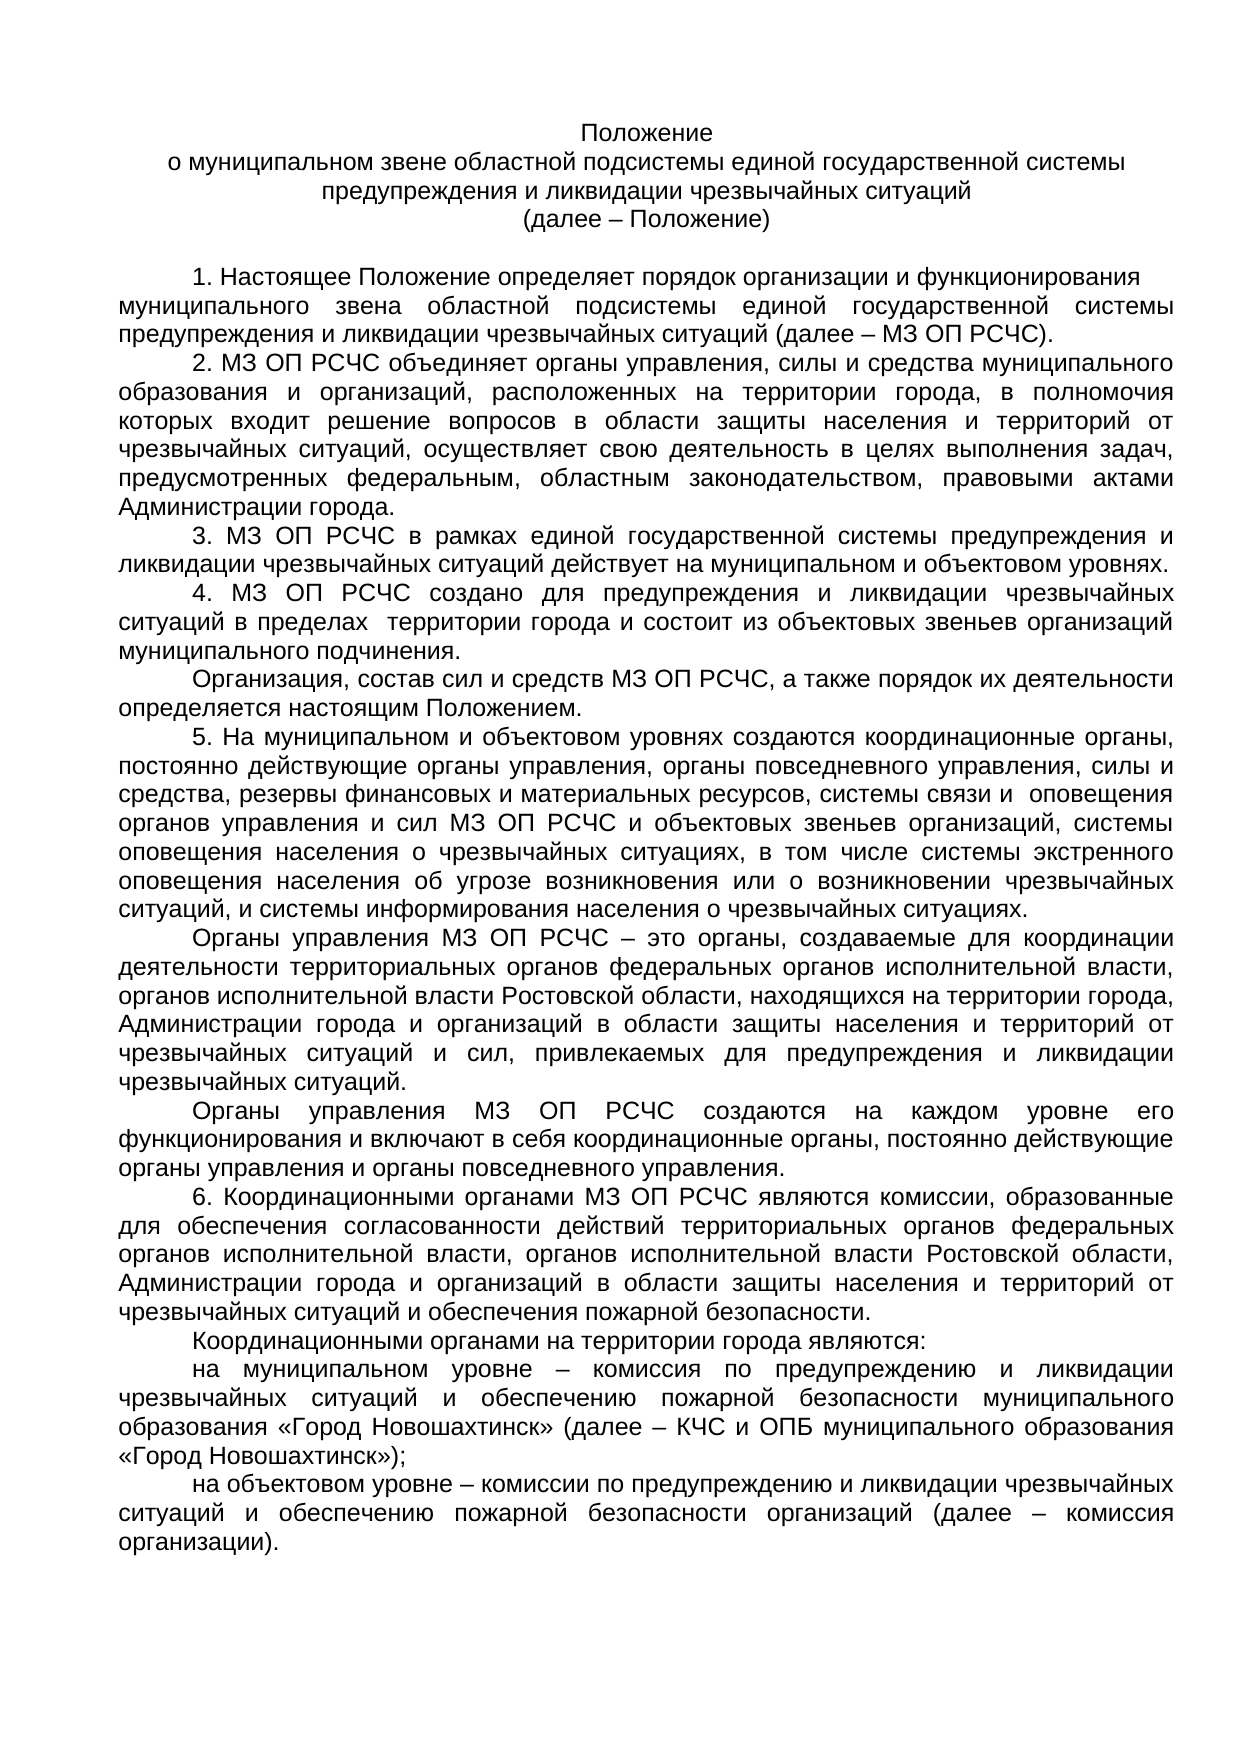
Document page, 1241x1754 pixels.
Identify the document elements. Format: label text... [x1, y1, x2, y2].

text Координационными органами на территории города являются: [118, 1326, 1175, 1354]
text 1. Настоящее Положение определяет порядок организации и функционирования [118, 262, 1175, 291]
text о муниципальном звене областной подсистемы единой государственной системы [118, 147, 1175, 176]
text (далее – Положение) [118, 204, 1175, 233]
text Организация, состав сил и средств МЗ ОП РСЧС, а также порядок их деятельности определяется настоящим Положением. [118, 664, 1175, 722]
text на муниципальном уровне – комиссия по предупреждению и ликвидации чрезвычайных ситуаций и обеспечению пожарной безопасности муниципального образования «Город Новошахтинск» (далее – КЧС и ОПБ муниципального образования «Город Новошахтинск»); [118, 1354, 1175, 1469]
text Положение [118, 118, 1175, 147]
text 6. Координационными органами МЗ ОП РСЧС являются комиссии, образованные для обеспечения согласованности действий территориальных органов федеральных органов исполнительной власти, органов исполнительной власти Ростовской области, Администрации города и организаций в области защиты населения и территорий от чрезвычайных ситуаций и обеспечения пожарной безопасности. [118, 1182, 1175, 1326]
text 5. На муниципальном и объектовом уровнях создаются координационные органы, постоянно действующие органы управления, органы повседневного управления, силы и средства, резервы финансовых и материальных ресурсов, системы связи и оповещения органов управления и сил МЗ ОП РСЧС и объектовых звеньев организаций, системы оповещения населения о чрезвычайных ситуациях, в том числе системы экстренного оповещения населения об угрозе возникновения или о возникновении чрезвычайных ситуаций, и системы информирования населения о чрезвычайных ситуациях. [118, 722, 1175, 923]
text на объектовом уровне – комиссии по предупреждению и ликвидации чрезвычайных ситуаций и обеспечению пожарной безопасности организаций (далее – комиссия организации). [118, 1469, 1175, 1556]
text 4. МЗ ОП РСЧС создано для предупреждения и ликвидации чрезвычайных ситуаций в пределах территории города и состоит из объектовых звеньев организаций муниципального подчинения. [118, 578, 1175, 664]
text Органы управления МЗ ОП РСЧС – это органы, создаваемые для координации деятельности территориальных органов федеральных органов исполнительной власти, органов исполнительной власти Ростовской области, находящихся на территории города, Администрации города и организаций в области защиты населения и территорий от чрезвычайных ситуаций и сил, привлекаемых для предупреждения и ликвидации чрезвычайных ситуаций. [118, 923, 1175, 1096]
text предупреждения и ликвидации чрезвычайных ситуаций [118, 176, 1175, 204]
text Органы управления МЗ ОП РСЧС создаются на каждом уровне его функционирования и включают в себя координационные органы, постоянно действующие органы управления и органы повседневного управления. [118, 1096, 1175, 1182]
text муниципального звена областной подсистемы единой государственной системы предупреждения и ликвидации чрезвычайных ситуаций (далее – МЗ ОП РСЧС). [118, 291, 1175, 348]
text 3. МЗ ОП РСЧС в рамках единой государственной системы предупреждения и ликвидации чрезвычайных ситуаций действует на муниципальном и объектовом уровнях. [118, 521, 1175, 578]
text 2. МЗ ОП РСЧС объединяет органы управления, силы и средства муниципального образования и организаций, расположенных на территории города, в полномочия которых входит решение вопросов в области защиты населения и территорий от чрезвычайных ситуаций, осуществляет свою деятельность в целях выполнения задач, предусмотренных федеральным, областным законодательством, правовыми актами Администрации города. [118, 348, 1175, 521]
